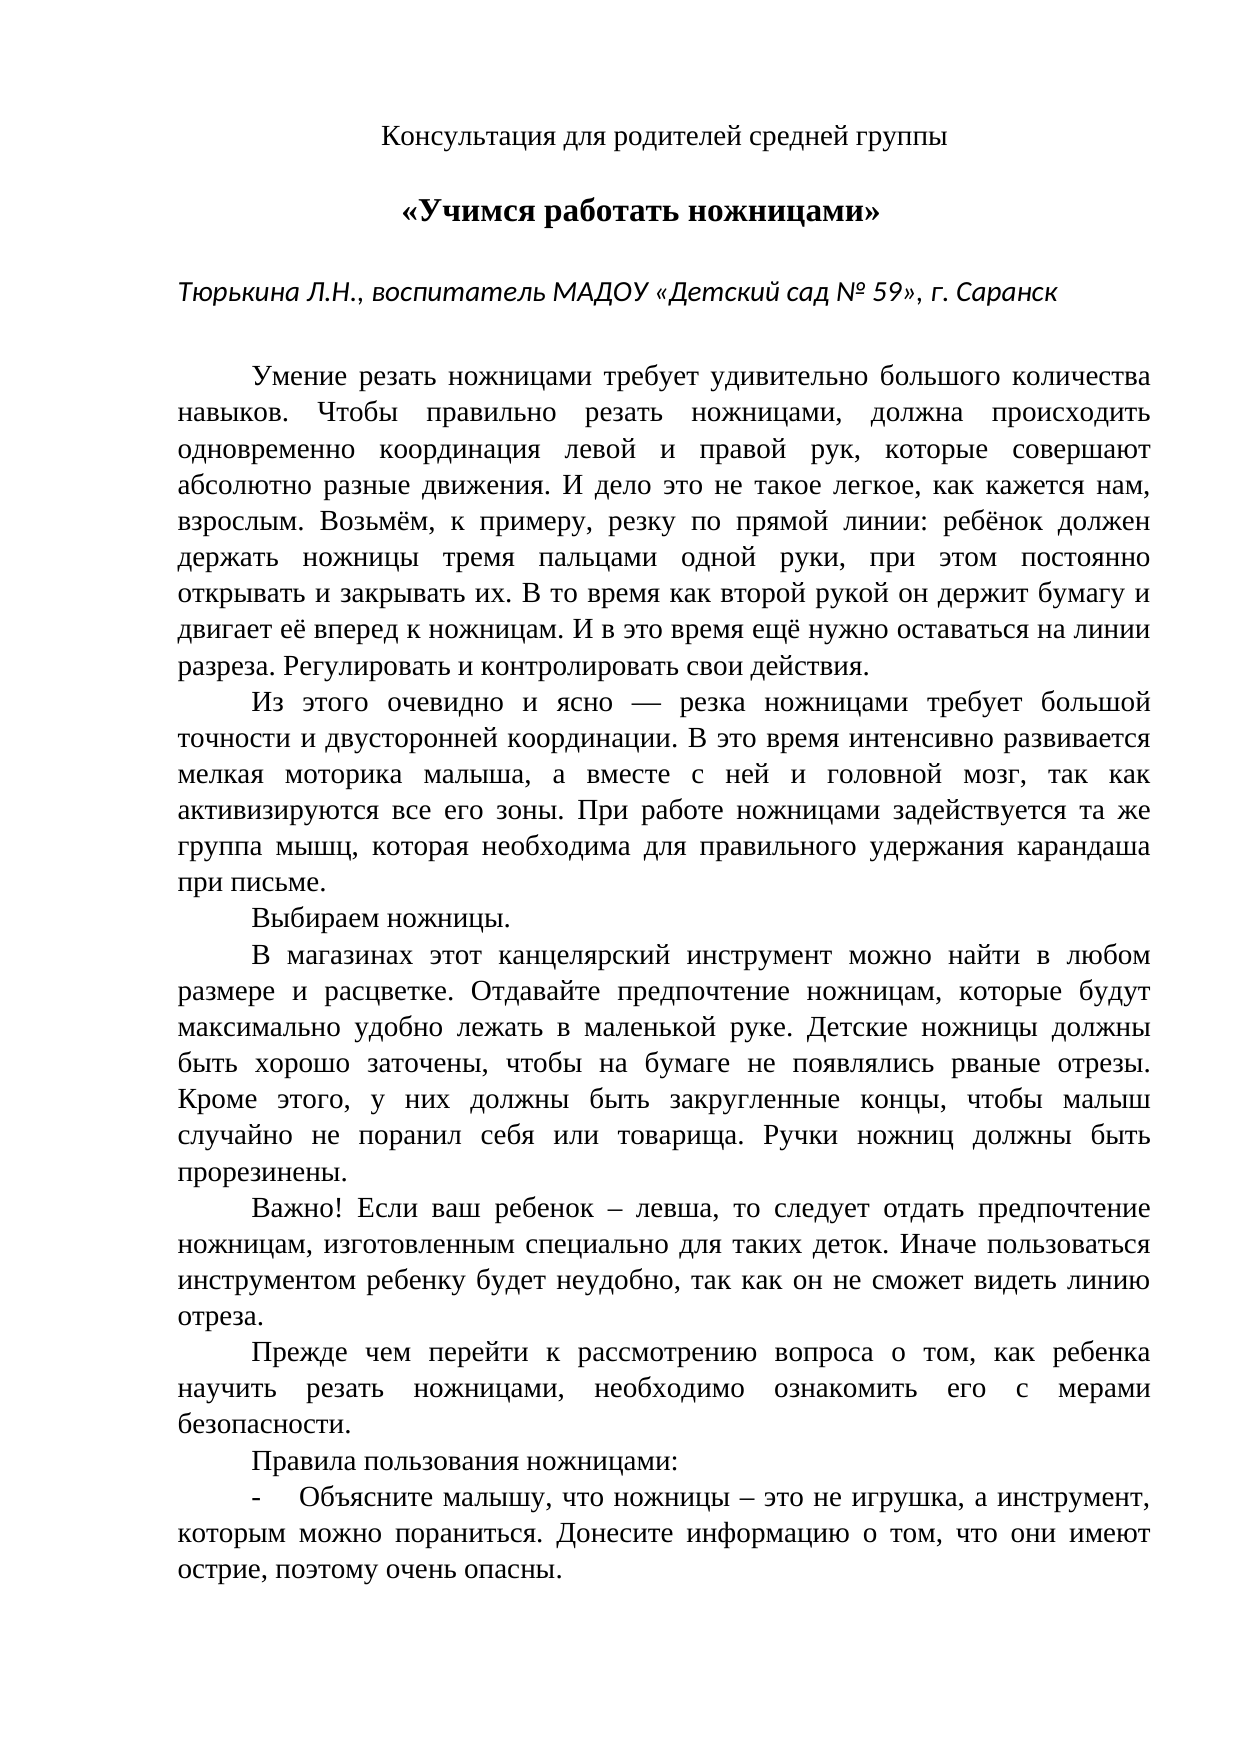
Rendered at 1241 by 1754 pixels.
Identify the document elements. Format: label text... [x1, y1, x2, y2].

text Умение резать ножницами требует удивительно большого количества навыков. Чтобы правильно резать ножницами, должна происходить одновременно координация левой и правой рук, которые совершают абсолютно разные движения. И дело это не такое легкое, как кажется нам, взрослым. Возьмём, к примеру, резку по прямой линии: ребёнок должен держать ножницы тремя пальцами одной руки, при этом постоянно открывать и закрывать их. В то время как второй рукой он держит бумагу и двигает её вперед к ножницам. И в это время ещё нужно оставаться на линии разреза. Регулировать и контролировать свои действия. [177, 358, 1152, 681]
text Важно! Если ваш ребенок – левша, то следует отдать предпочтение ножницам, изготовленным специально для таких деток. Иначе пользоваться инструментом ребенку будет неудобно, так как он не сможет видеть линию отреза. [177, 1190, 1152, 1332]
text Из этого очевидно и ясно — резка ножницами требует большой точности и двусторонней координации. В это время интенсивно развивается мелкая моторика малыша, а вместе с ней и головной мозг, так как активизируются все его зоны. При работе ножницами задействуется та же группа мышц, которая необходима для правильного удержания карандаша при письме. [177, 684, 1152, 898]
text Выбираем ножницы. [177, 901, 1152, 934]
text Прежде чем перейти к рассмотрению вопроса о том, как ребенка научить резать ножницами, необходимо ознакомить его с мерами безопасности. [177, 1334, 1152, 1440]
text Консультация для родителей средней группы [177, 118, 1152, 152]
text Правила пользования ножницами: [177, 1443, 1152, 1476]
text Тюрькина Л.Н., воспитатель МАДОУ «Детский сад № 59», г. Саранск [177, 273, 1152, 309]
text - Объясните малышу, что ножницы – это не игрушка, а инструмент, которым можно пораниться. Донесите информацию о том, что они имеют острие, поэтому очень опасны. [177, 1479, 1152, 1585]
text «Учимся работать ножницами» [177, 190, 1152, 229]
text В магазинах этот канцелярский инструмент можно найти в любом размере и расцветке. Отдавайте предпочтение ножницам, которые будут максимально удобно лежать в маленькой руке. Детские ножницы должны быть хорошо заточены, чтобы на бумаге не появлялись рваные отрезы. Кроме этого, у них должны быть закругленные концы, чтобы малыш случайно не поранил себя или товарища. Ручки ножниц должны быть прорезинены. [177, 937, 1152, 1187]
